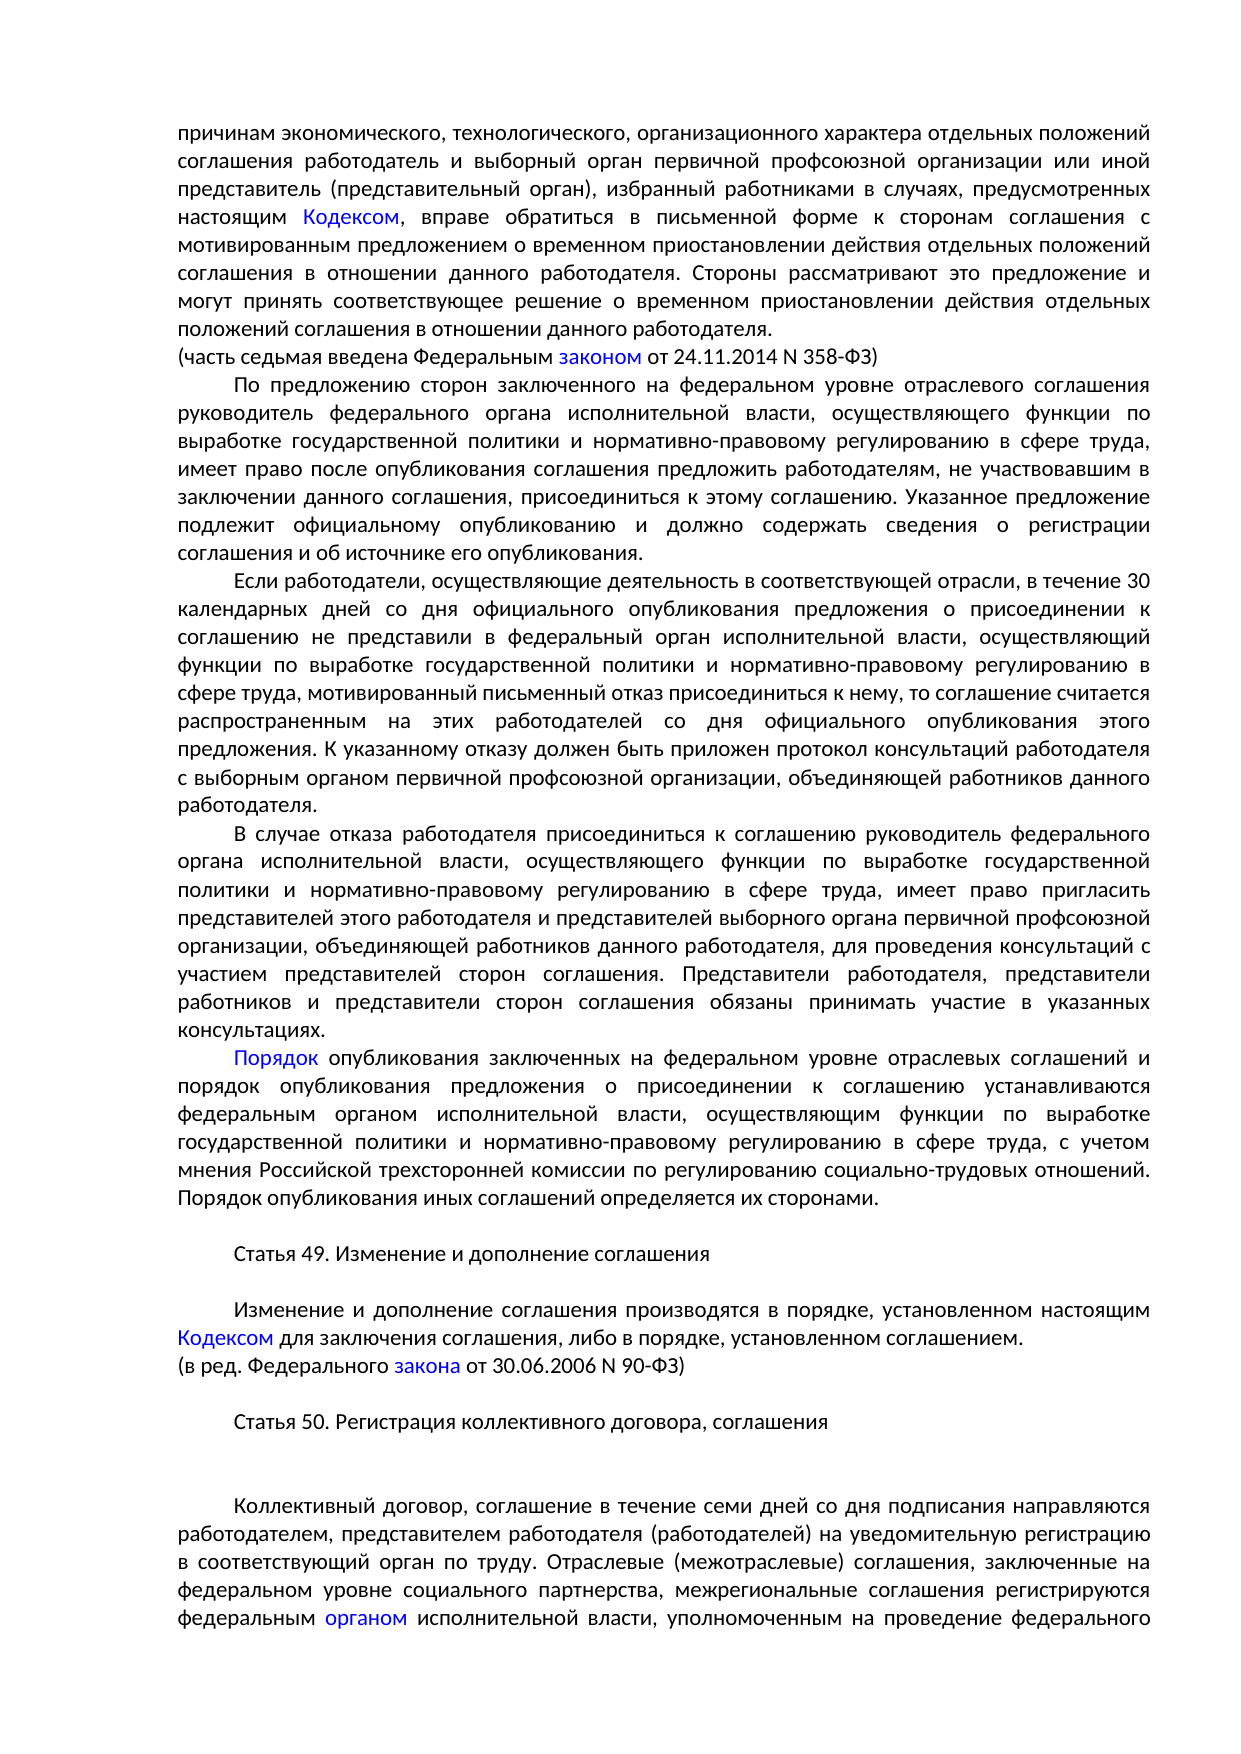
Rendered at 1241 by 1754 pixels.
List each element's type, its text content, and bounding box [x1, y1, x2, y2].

text Изменение и дополнение соглашения производятся в порядке, установленном настоящим Кодексом для заключения соглашения, либо в порядке, установленном соглашением. [177, 1295, 1152, 1351]
text (в ред. Федерального закона от 30.06.2006 N 90-ФЗ) [177, 1351, 1152, 1379]
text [177, 118, 1152, 342]
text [177, 1491, 1152, 1631]
text Если работодатели, осуществляющие деятельность в соответствующей отрасли, в течение 30 календарных дней со дня официального опубликования предложения о присоединении к соглашению не представили в федеральный орган исполнительной власти, осуществляющий функции по выработке государственной политики и нормативно-правовому регулированию в сфере труда, мотивированный письменный отказ присоединиться к нему, то соглашение считается распространенным на этих работодателей со дня официального опубликования этого предложения. К указанному отказу должен быть приложен протокол консультаций работодателя с выборным органом первичной профсоюзной организации, объединяющей работников данного работодателя. [177, 566, 1152, 819]
text Статья 50. Регистрация коллективного договора, соглашения [177, 1407, 1152, 1435]
text В случае отказа работодателя присоединиться к соглашению руководитель федерального органа исполнительной власти, осуществляющего функции по выработке государственной политики и нормативно-правовому регулированию в сфере труда, имеет право пригласить представителей этого работодателя и представителей выборного органа первичной профсоюзной организации, объединяющей работников данного работодателя, для проведения консультаций с участием представителей сторон соглашения. Представители работодателя, представители работников и представители сторон соглашения обязаны принимать участие в указанных консультациях. [177, 819, 1152, 1043]
text Порядок опубликования заключенных на федеральном уровне отраслевых соглашений и порядок опубликования предложения о присоединении к соглашению устанавливаются федеральным органом исполнительной власти, осуществляющим функции по выработке государственной политики и нормативно-правовому регулированию в сфере труда, с учетом мнения Российской трехсторонней комиссии по регулированию социально-трудовых отношений. Порядок опубликования иных соглашений определяется их сторонами. [177, 1043, 1152, 1211]
text По предложению сторон заключенного на федеральном уровне отраслевого соглашения руководитель федерального органа исполнительной власти, осуществляющего функции по выработке государственной политики и нормативно-правовому регулированию в сфере труда, имеет право после опубликования соглашения предложить работодателям, не участвовавшим в заключении данного соглашения, присоединиться к этому соглашению. Указанное предложение подлежит официальному опубликованию и должно содержать сведения о регистрации соглашения и об источнике его опубликования. [177, 370, 1152, 566]
text Статья 49. Изменение и дополнение соглашения [177, 1239, 1152, 1267]
text (часть седьмая введена Федеральным законом от 24.11.2014 N 358-ФЗ) [177, 342, 1152, 370]
